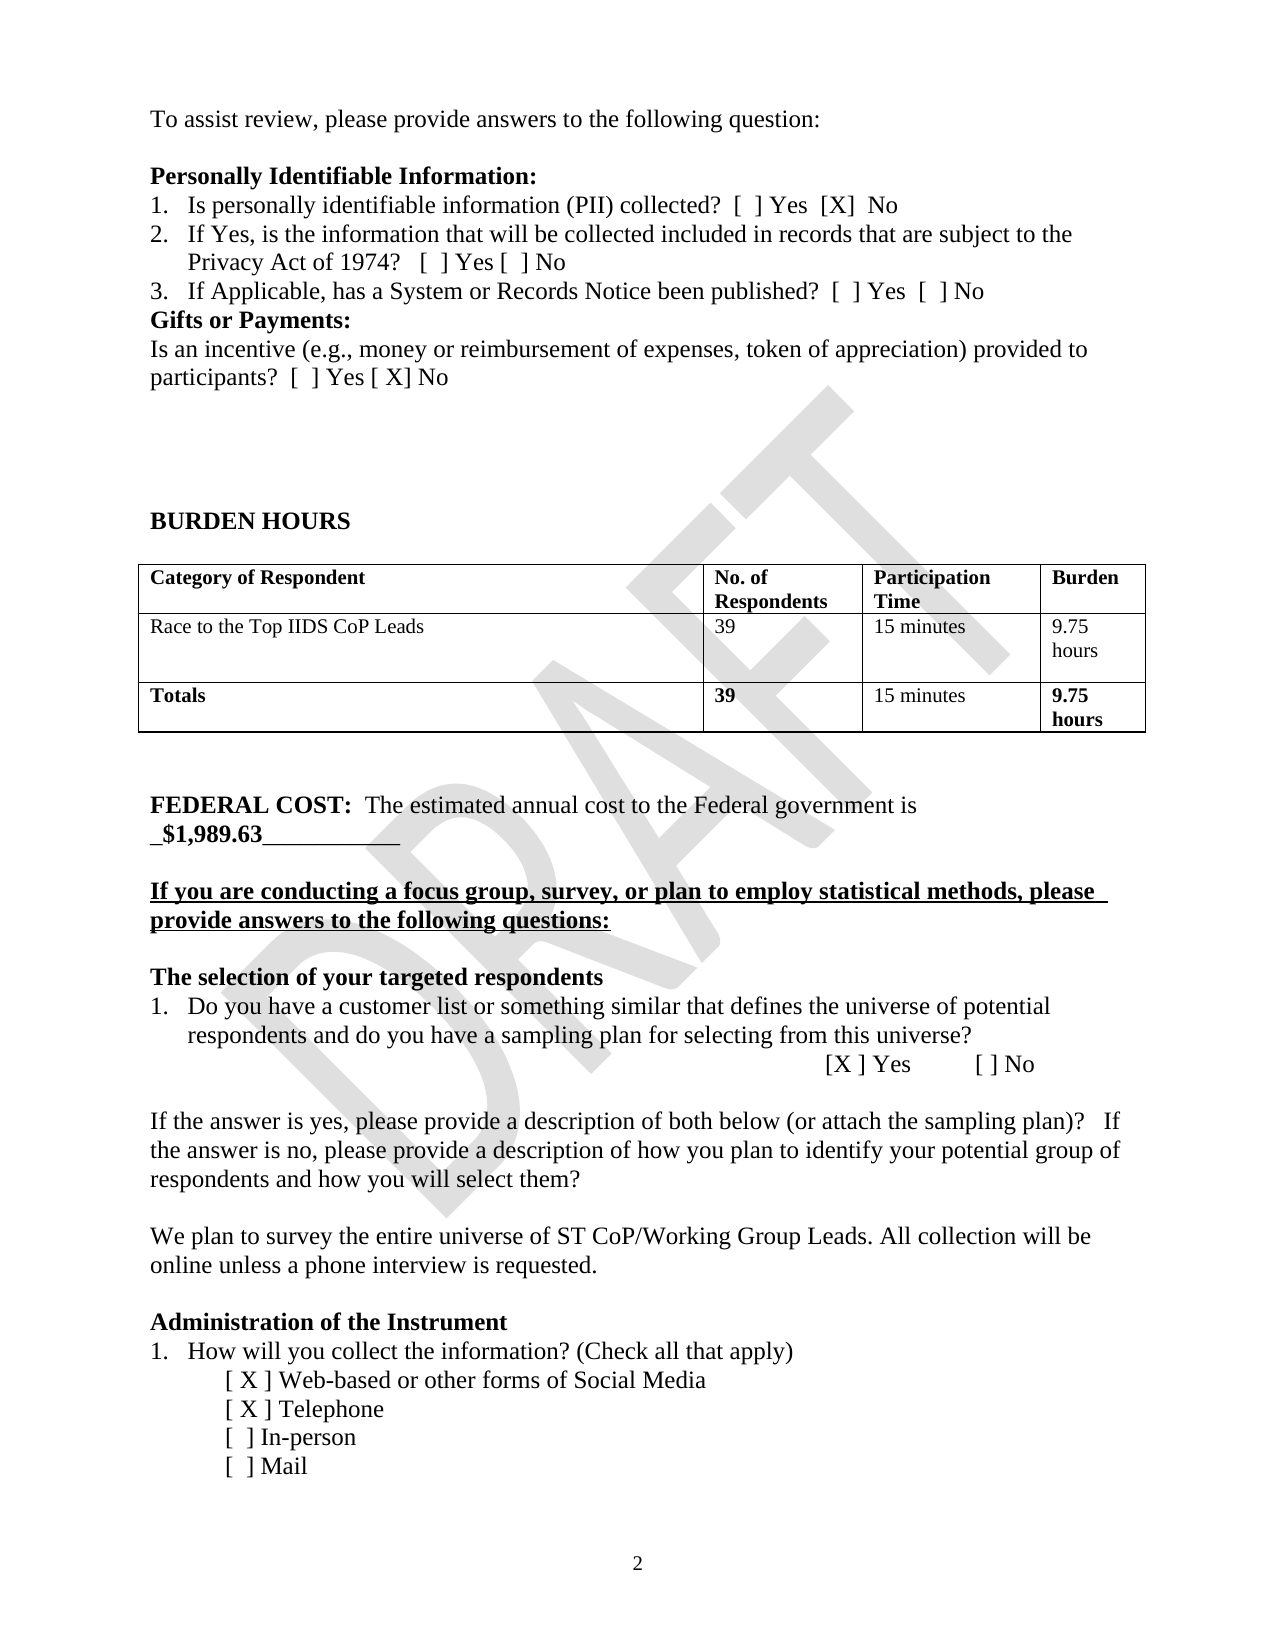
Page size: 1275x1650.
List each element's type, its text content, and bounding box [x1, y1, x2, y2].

list If Applicable, has a System or Records Notice been published? [ ] Yes [ ] No [150, 276, 1125, 305]
table_cell 15 minutes [863, 683, 1040, 731]
text Administration of the Instrument [150, 1307, 1125, 1336]
list How will you collect the information? (Check all that apply) [150, 1336, 1125, 1365]
text FEDERAL COST: The estimated annual cost to the Federal government is _$1,989.63___________ [150, 790, 1125, 847]
text BURDEN HOURS [150, 506, 1125, 535]
text Personally Identifiable Information: [150, 161, 1125, 190]
text [ ] In-person [225, 1422, 1125, 1451]
text [ ] Mail [225, 1451, 1125, 1480]
table_cell Race to the Top IIDS CoP Leads [139, 614, 703, 682]
text If you are conducting a focus group, survey, or plan to employ statistical methods, please provide answers to the following questions: [150, 876, 1125, 934]
list Do you have a customer list or something similar that defines the universe of potential respondents and do you have a sampling plan for selecting from this universe? [X ] Yes [ ] No [150, 991, 1125, 1077]
text To assist review, please provide answers to the following question: [150, 104, 1125, 132]
text We plan to survey the entire universe of ST CoP/Working Group Leads. All collection will be online unless a phone interview is requested. [150, 1221, 1125, 1279]
table_cell Totals [139, 683, 703, 731]
text Is an incentive (e.g., money or reimbursement of expenses, token of appreciation) provided to participants? [ ] Yes [ X] No [150, 334, 1125, 391]
table_header Category of Respondent [139, 565, 703, 613]
text [ X ] Web-based or other forms of Social Media [225, 1365, 1125, 1394]
table_header No. of Respondents [704, 565, 862, 613]
table_cell 9.75 hours [1041, 614, 1145, 682]
table_header Burden [1041, 565, 1145, 613]
table_cell 39 [704, 683, 862, 731]
list Gifts or Payments: [150, 305, 1125, 334]
table_cell 9.75 hours [1041, 683, 1145, 731]
text [ X ] Telephone [225, 1394, 1125, 1422]
list If Yes, is the information that will be collected included in records that are subject to the Privacy Act of 1974? [ ] Yes [ ] No [150, 219, 1125, 276]
text The selection of your targeted respondents [150, 962, 1125, 991]
table_cell 39 [704, 614, 862, 682]
table_header Participation Time [863, 565, 1040, 613]
table_cell 15 minutes [863, 614, 1040, 682]
list Is personally identifiable information (PII) collected? [ ] Yes [X] No [150, 190, 1125, 219]
text If the answer is yes, please provide a description of both below (or attach the sampling plan)? If the answer is no, please provide a description of how you plan to identify your potential group of respondents and how you will select them? [150, 1106, 1125, 1192]
